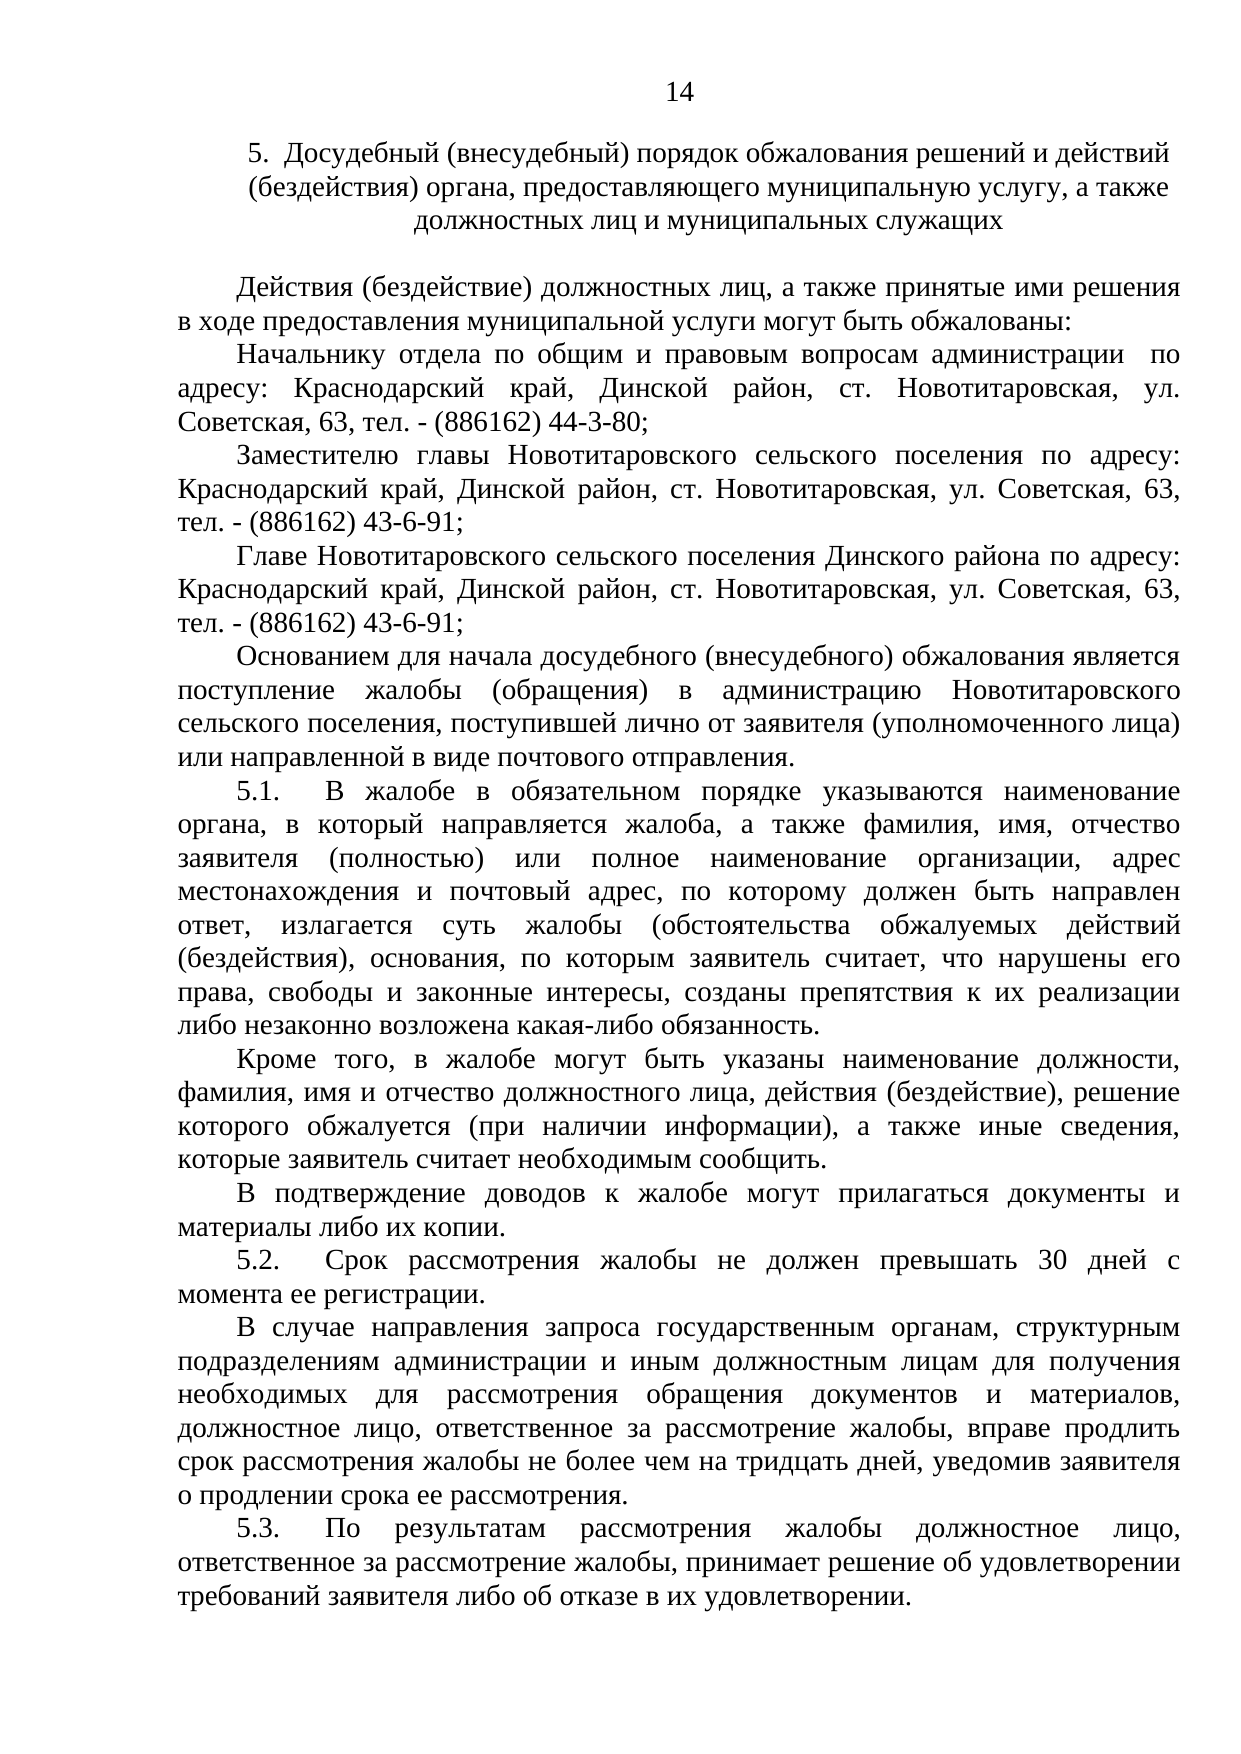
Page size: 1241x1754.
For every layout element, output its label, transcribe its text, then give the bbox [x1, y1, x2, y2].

text Кроме того, в жалобе могут быть указаны наименование должности, фамилия, имя и отчество должностного лица, действия (бездействие), решение которого обжалуется (при наличии информации), а также иные сведения, которые заявитель считает необходимым сообщить. [177, 1041, 1181, 1175]
list В жалобе в обязательном порядке указываются наименование органа, в который направляется жалоба, а также фамилия, имя, отчество заявителя (полностью) или полное наименование организации, адрес местонахождения и почтовый адрес, по которому должен быть направлен ответ, излагается суть жалобы (обстоятельства обжалуемых действий (бездействия), основания, по которым заявитель считает, что нарушены его права, свободы и законные интересы, созданы препятствия к их реализации либо незаконно возложена какая-либо обязанность. [177, 773, 1181, 1041]
text Заместителю главы Новотитаровского сельского поселения по адресу: Краснодарский край, Динской район, ст. Новотитаровская, ул. Советская, 63, тел. - (886162) 43-6-91; [177, 437, 1181, 538]
list Срок рассмотрения жалобы не должен превышать 30 дней с момента ее регистрации. [177, 1242, 1181, 1309]
text Действия (бездействие) должностных лиц, а также принятые ими решения в ходе предоставления муниципальной услуги могут быть обжалованы: [177, 269, 1181, 337]
text В подтверждение доводов к жалобе могут прилагаться документы и материалы либо их копии. [177, 1175, 1181, 1242]
list По результатам рассмотрения жалобы должностное лицо, ответственное за рассмотрение жалобы, принимает решение об удовлетворении требований заявителя либо об отказе в их удовлетворении. [177, 1511, 1181, 1611]
text 5. Досудебный (внесудебный) порядок обжалования решений и действий (бездействия) органа, предоставляющего муниципальную услугу, а также должностных лиц и муниципальных служащих [236, 135, 1181, 236]
text Основанием для начала досудебного (внесудебного) обжалования является поступление жалобы (обращения) в администрацию Новотитаровского сельского поселения, поступившей лично от заявителя (уполномоченного лица) или направленной в виде почтового отправления. [177, 638, 1181, 773]
text Главе Новотитаровского сельского поселения Динского района по адресу: Краснодарский край, Динской район, ст. Новотитаровская, ул. Советская, 63, тел. - (886162) 43-6-91; [177, 538, 1181, 638]
text Начальнику отдела по общим и правовым вопросам администрации по адресу: Краснодарский край, Динской район, ст. Новотитаровская, ул. Советская, 63, тел. - (886162) 44-3-80; [177, 337, 1181, 437]
text В случае направления запроса государственным органам, структурным подразделениям администрации и иным должностным лицам для получения необходимых для рассмотрения обращения документов и материалов, должностное лицо, ответственное за рассмотрение жалобы, вправе продлить срок рассмотрения жалобы не более чем на тридцать дней, уведомив заявителя о продлении срока ее рассмотрения. [177, 1309, 1181, 1511]
